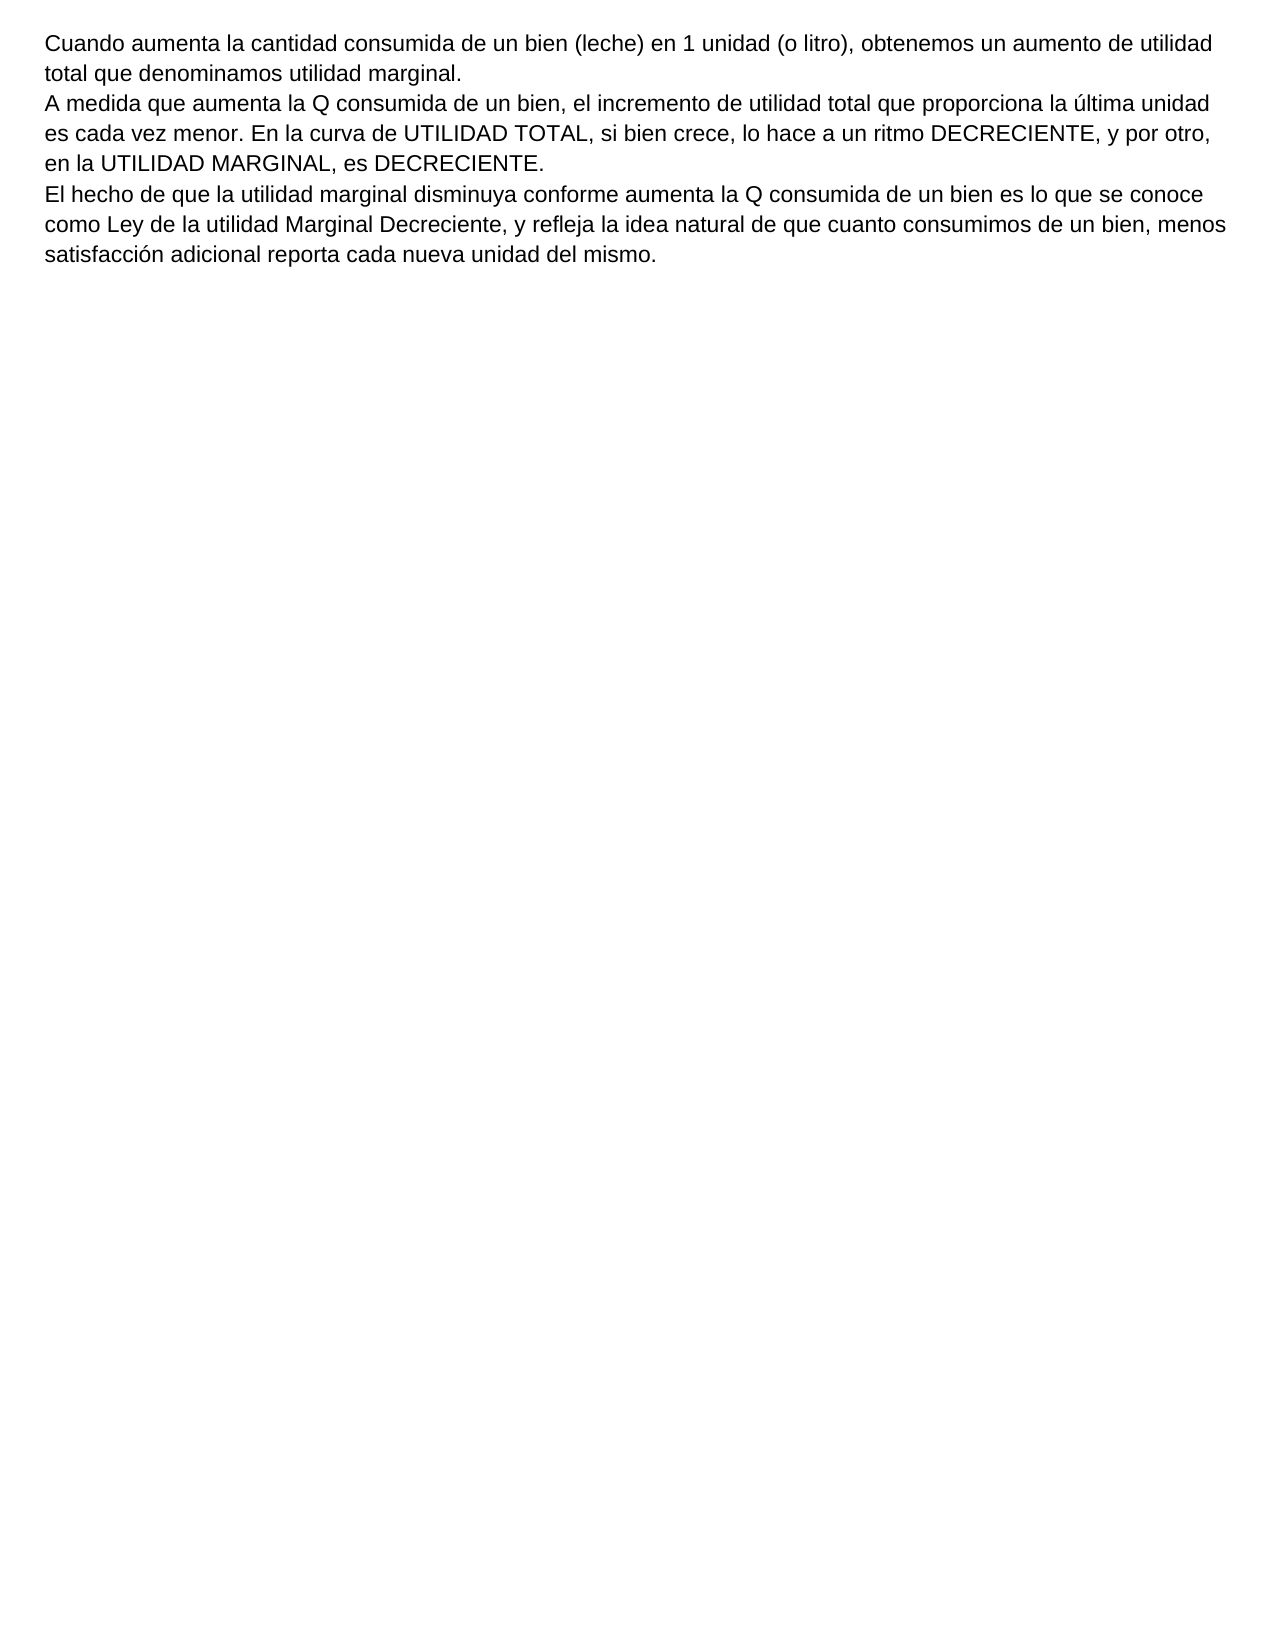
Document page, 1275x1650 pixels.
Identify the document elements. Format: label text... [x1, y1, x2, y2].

text Cuando aumenta la cantidad consumida de un bien (leche) en 1 unidad (o litro), obtenemos un aumento de utilidad total que denominamos utilidad marginal. A medida que aumenta la Q consumida de un bien, el incremento de utilidad total que proporciona la última unidad es cada vez menor. En la curva de UTILIDAD TOTAL, si bien crece, lo hace a un ritmo DECRECIENTE, y por otro, en la UTILIDAD MARGINAL, es DECRECIENTE. El hecho de que la utilidad marginal disminuya conforme aumenta la Q consumida de un bien es lo que se conoce como Ley de la utilidad Marginal Decreciente, y refleja la idea natural de que cuanto consumimos de un bien, menos satisfacción adicional reporta cada nueva unidad del mismo. [44, 29, 1240, 330]
